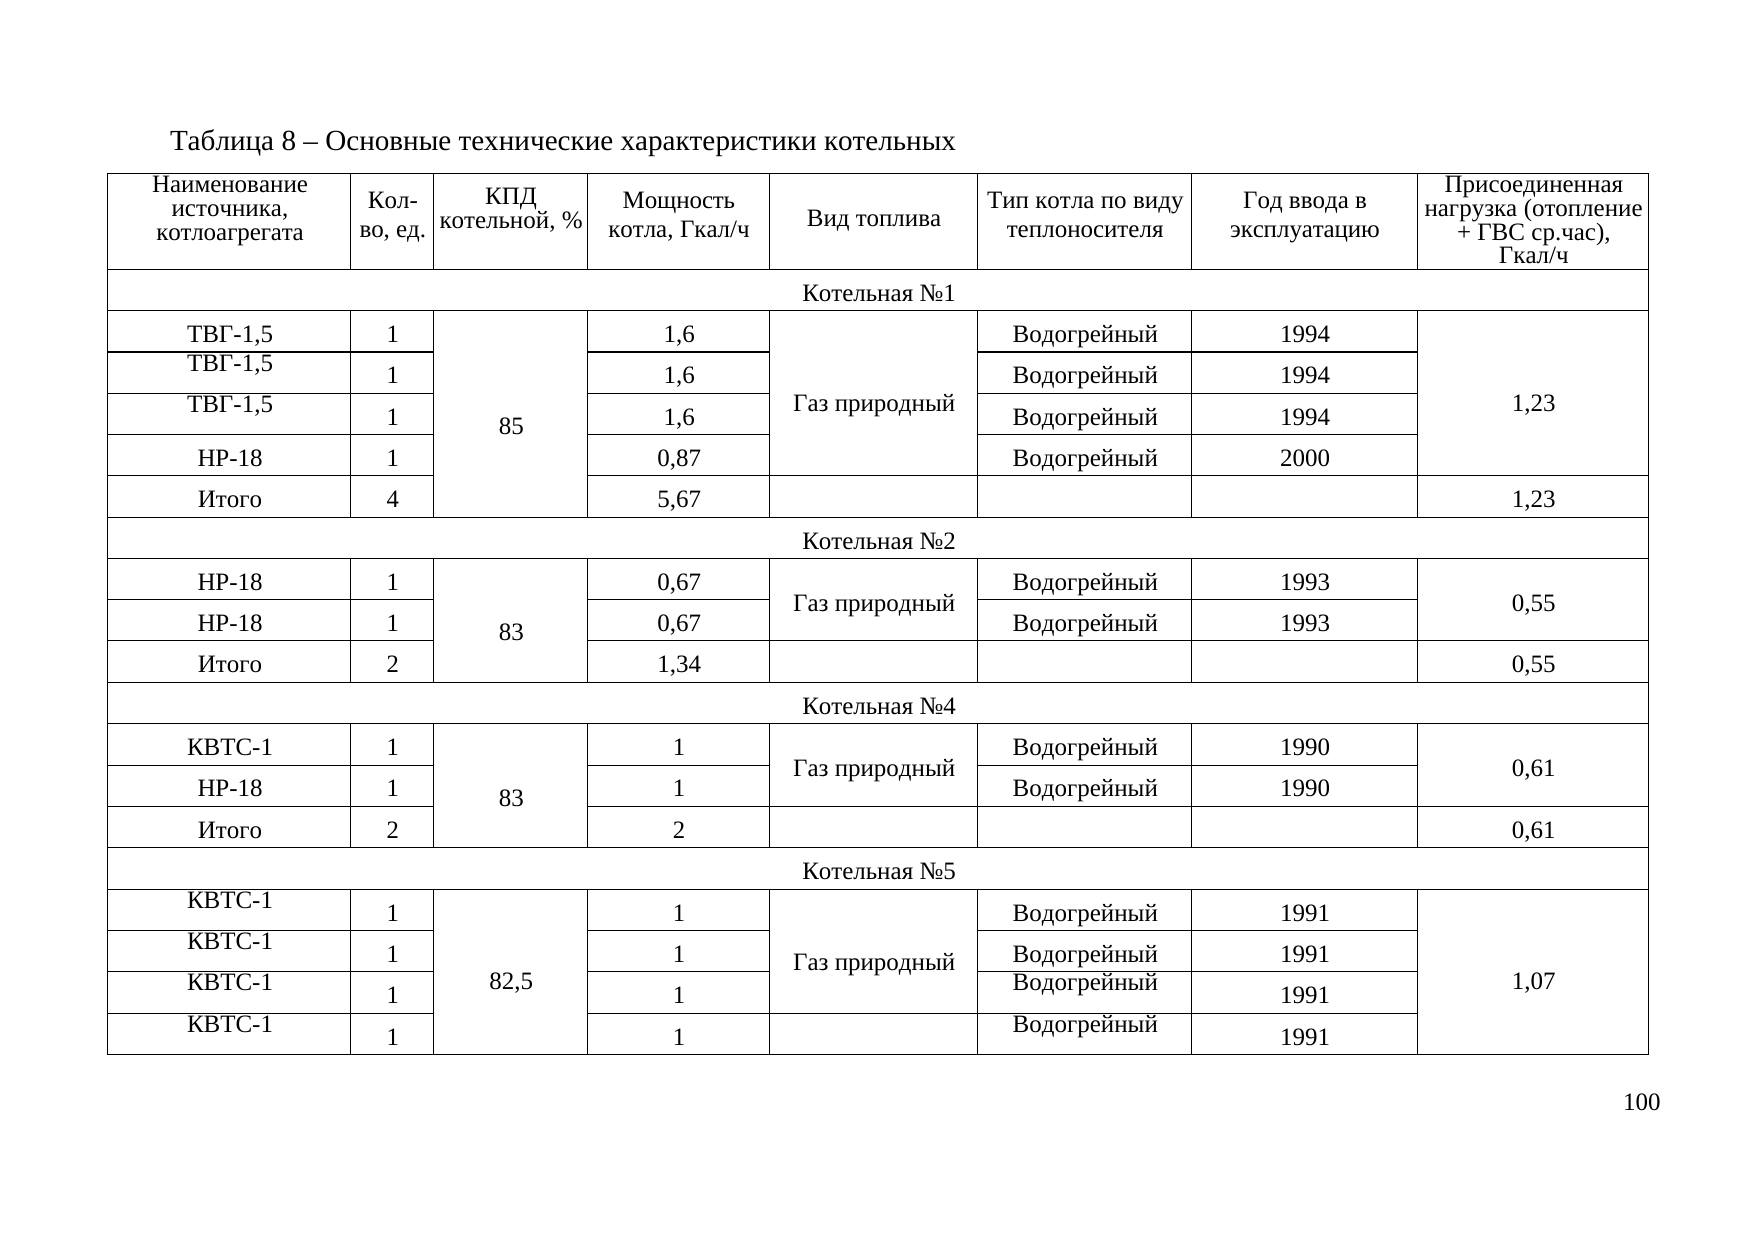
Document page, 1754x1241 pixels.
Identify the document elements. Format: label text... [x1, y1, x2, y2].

table_cell 1991 [1192, 890, 1417, 930]
table_cell Водогрейный [978, 394, 1191, 434]
table_cell 1991 [1192, 931, 1417, 971]
table_cell 1 [351, 766, 433, 806]
table_cell Газ природный [770, 724, 977, 806]
table_cell Газ природный [770, 311, 977, 475]
table_cell 0,67 [588, 600, 769, 640]
table_cell 1990 [1192, 766, 1417, 806]
table_cell КВТС-1 [108, 931, 350, 971]
table_cell Водогрейный [978, 766, 1191, 806]
table_cell 1994 [1192, 394, 1417, 434]
table_cell 1 [351, 394, 433, 434]
table_cell [978, 641, 1191, 682]
table_cell 1 [588, 766, 769, 806]
table_cell [1192, 641, 1417, 682]
table_header КПД котельной, % [434, 174, 587, 269]
table_header Вид топлива [770, 174, 977, 269]
table_cell КВТС-1 [108, 890, 350, 930]
table_cell Котельная №4 [108, 683, 1648, 723]
table_cell [770, 1014, 977, 1054]
table_cell 1 [588, 890, 769, 930]
table_cell Итого [108, 807, 350, 847]
table_cell 1 [351, 353, 433, 393]
table_cell 83 [434, 559, 587, 682]
table_cell 0,55 [1418, 559, 1648, 640]
table_cell ТВГ-1,5 [108, 311, 350, 351]
table_cell Котельная №2 [108, 518, 1648, 558]
table_cell Водогрейный [978, 311, 1191, 351]
table_cell НР-18 [108, 600, 350, 640]
table_cell 83 [434, 724, 587, 847]
table_cell Газ природный [770, 890, 977, 1012]
table_cell Котельная №1 [108, 270, 1648, 310]
table_cell Водогрейный [978, 435, 1191, 475]
table_cell 1 [351, 435, 433, 475]
table_cell [770, 476, 977, 517]
table_cell ТВГ-1,5 [108, 353, 350, 393]
table_cell ТВГ-1,5 [108, 394, 350, 434]
table_cell 4 [351, 476, 433, 517]
table_cell КВТС-1 [108, 1014, 350, 1054]
table_cell 1,34 [588, 641, 769, 682]
table_cell 2000 [1192, 435, 1417, 475]
table_cell 1,23 [1418, 311, 1648, 475]
table_cell Водогрейный [978, 931, 1191, 971]
table_cell Итого [108, 476, 350, 517]
table_cell 1994 [1192, 353, 1417, 393]
table_cell 1 [351, 600, 433, 640]
table_cell 1,07 [1418, 890, 1648, 1054]
table_cell Водогрейный [978, 1014, 1191, 1054]
table_cell 1 [588, 1014, 769, 1054]
text Таблица 8 – Основные технические характеристики котельных [96, 123, 1660, 156]
table_cell 1993 [1192, 600, 1417, 640]
table_cell 0,67 [588, 559, 769, 599]
table_cell Котельная №5 [108, 848, 1648, 888]
table_cell 85 [434, 311, 587, 517]
table_cell 1993 [1192, 559, 1417, 599]
table_cell 1 [351, 890, 433, 930]
table_header Год ввода в эксплуатацию [1192, 174, 1417, 269]
table_header Наименование источника, котлоагрегата [108, 174, 350, 269]
table_cell КВТС-1 [108, 724, 350, 764]
table_cell [978, 807, 1191, 847]
table_cell [1192, 476, 1417, 517]
table_cell 1994 [1192, 311, 1417, 351]
table_header Мощность котла, Гкал/ч [588, 174, 769, 269]
table_cell 1 [588, 972, 769, 1012]
table_cell 1990 [1192, 724, 1417, 764]
table_cell [978, 476, 1191, 517]
table_cell Водогрейный [978, 559, 1191, 599]
table_cell 1,6 [588, 353, 769, 393]
table_cell 2 [351, 641, 433, 682]
table_cell Водогрейный [978, 724, 1191, 764]
table_header Тип котла по виду теплоносителя [978, 174, 1191, 269]
table_cell НР-18 [108, 559, 350, 599]
table_cell 1 [351, 931, 433, 971]
table_cell 1 [351, 559, 433, 599]
table_cell 1 [588, 931, 769, 971]
table_cell [770, 641, 977, 682]
table_header Кол- во, ед. [351, 174, 433, 269]
table_cell Водогрейный [978, 353, 1191, 393]
table_cell 1991 [1192, 1014, 1417, 1054]
table_cell 1 [351, 311, 433, 351]
table_cell 5,67 [588, 476, 769, 517]
table_cell [1192, 807, 1417, 847]
table_cell КВТС-1 [108, 972, 350, 1012]
table_cell Водогрейный [978, 600, 1191, 640]
table_cell 0,55 [1418, 641, 1648, 682]
table_cell 2 [351, 807, 433, 847]
table_cell 1,23 [1418, 476, 1648, 517]
table_cell 0,61 [1418, 807, 1648, 847]
table_cell 1991 [1192, 972, 1417, 1012]
table_cell Водогрейный [978, 972, 1191, 1012]
table_cell НР-18 [108, 766, 350, 806]
table_cell 82,5 [434, 890, 587, 1054]
table_cell 1 [351, 972, 433, 1012]
table_cell 1 [351, 1014, 433, 1054]
table_cell 1 [588, 724, 769, 764]
table_cell 1,6 [588, 311, 769, 351]
table_cell НР-18 [108, 435, 350, 475]
table_cell 0,87 [588, 435, 769, 475]
table_cell Водогрейный [978, 890, 1191, 930]
table_cell Газ природный [770, 559, 977, 640]
table_header Присоединенная нагрузка (отопление + ГВС ср.час), Гкал/ч [1418, 174, 1648, 269]
table_cell Итого [108, 641, 350, 682]
table_cell [770, 807, 977, 847]
table_cell 0,61 [1418, 724, 1648, 806]
table_cell 1 [351, 724, 433, 764]
table_cell 1,6 [588, 394, 769, 434]
table_cell 2 [588, 807, 769, 847]
